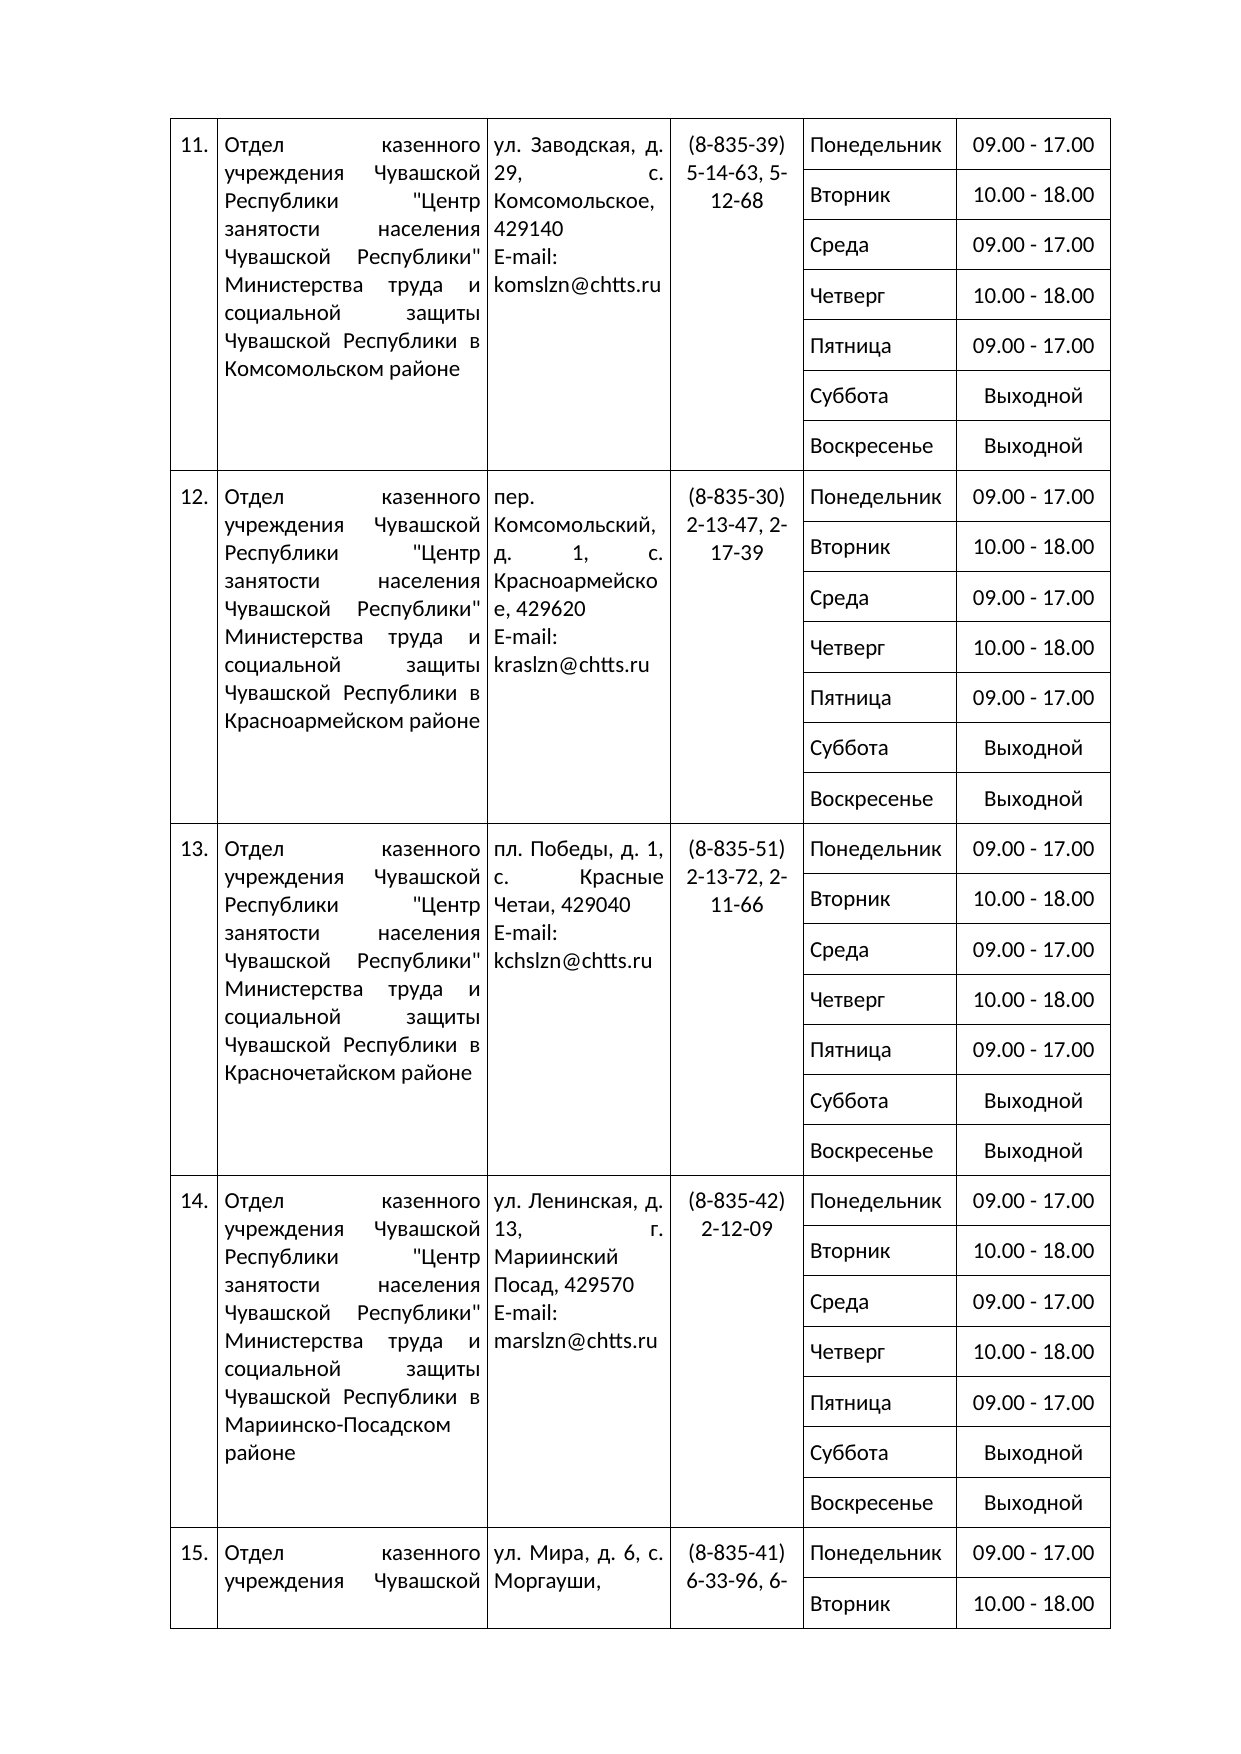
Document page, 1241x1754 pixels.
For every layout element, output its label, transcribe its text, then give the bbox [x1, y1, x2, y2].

table_cell Среда [804, 1276, 956, 1326]
table_cell Выходной [957, 1075, 1110, 1124]
table_cell 09.00 - 17.00 [957, 673, 1110, 722]
table_cell Пятница [804, 1377, 956, 1426]
table_cell ул. Мира, д. 6, с. Моргауши, 429530 E-mail: morcsan@cbx.ru [488, 1528, 670, 1627]
table_cell Четверг [804, 1327, 956, 1376]
table_cell 09.00 - 17.00 [957, 471, 1110, 521]
table_cell (8-835-30) 2-13-47, 2-17-39 [671, 471, 803, 822]
table_cell Вторник [804, 1226, 956, 1275]
table_cell Суббота [804, 723, 956, 772]
table_cell 09.00 - 17.00 [957, 924, 1110, 973]
table_cell Отдел казенного учреждения Чувашской Республики "Центр занятости населения Чувашской Республики" Министерства труда и социальной защиты Чувашской Республики в Моргаушском районе [218, 1528, 487, 1627]
table_cell Воскресенье [804, 421, 956, 470]
table_cell Выходной [957, 421, 1110, 470]
table_cell 10.00 - 18.00 [957, 1327, 1110, 1376]
table_cell 09.00 - 17.00 [957, 119, 1110, 168]
table_cell Четверг [804, 270, 956, 319]
table_cell Суббота [804, 1075, 956, 1124]
table_cell Пятница [804, 1025, 956, 1074]
table_cell Пятница [804, 673, 956, 722]
table_cell Среда [804, 924, 956, 973]
table_cell 09.00 - 17.00 [957, 572, 1110, 621]
table_cell Среда [804, 220, 956, 269]
table_cell (8-835-51) 2-13-72, 2-11-66 [671, 824, 803, 1175]
table_cell Выходной [957, 723, 1110, 772]
table_cell Отдел казенного учреждения Чувашской Республики "Центр занятости населения Чувашской Республики" Министерства труда и социальной защиты Чувашской Республики в Мариинско-Посадском районе [218, 1176, 487, 1527]
table_cell Выходной [957, 371, 1110, 420]
table_cell Воскресенье [804, 773, 956, 822]
table_cell Отдел казенного учреждения Чувашской Республики "Центр занятости населения Чувашской Республики" Министерства труда и социальной защиты Чувашской Республики в Красноармейском районе [218, 471, 487, 822]
table_cell (8-835-39) 5-14-63, 5-12-68 [671, 119, 803, 470]
table_cell Суббота [804, 1427, 956, 1477]
table_cell Вторник [804, 522, 956, 571]
table_cell ул. Заводская, д. 29, с. Комсомольское, 429140 E-mail: komslzn@chtts.ru [488, 119, 670, 470]
table_cell Понедельник [804, 824, 956, 873]
table_cell Выходной [957, 773, 1110, 822]
table_cell 14. [171, 1176, 217, 1527]
table_cell 09.00 - 17.00 [957, 824, 1110, 873]
table_cell Выходной [957, 1478, 1110, 1527]
table_cell Четверг [804, 975, 956, 1024]
table_cell 10.00 - 18.00 [957, 170, 1110, 219]
table_cell 10.00 - 18.00 [957, 1578, 1110, 1627]
table_cell 09.00 - 17.00 [957, 1528, 1110, 1577]
table_cell Отдел казенного учреждения Чувашской Республики "Центр занятости населения Чувашской Республики" Министерства труда и социальной защиты Чувашской Республики в Красночетайском районе [218, 824, 487, 1175]
table_cell 09.00 - 17.00 [957, 1276, 1110, 1326]
table_cell 13. [171, 824, 217, 1175]
table_cell Вторник [804, 170, 956, 219]
table_cell (8-835-42) 2-12-09 [671, 1176, 803, 1527]
table_cell 10.00 - 18.00 [957, 975, 1110, 1024]
table_cell (8-835-41) 6-33-96, 6-30-59 [671, 1528, 803, 1627]
table_cell пл. Победы, д. 1, с. Красные Четаи, 429040 E-mail: kchslzn@chtts.ru [488, 824, 670, 1175]
table_cell 10.00 - 18.00 [957, 270, 1110, 319]
table_cell Среда [804, 572, 956, 621]
table_cell 15. [171, 1528, 217, 1627]
table_cell Понедельник [804, 471, 956, 521]
table_cell Выходной [957, 1125, 1110, 1175]
table_cell Понедельник [804, 1528, 956, 1577]
table_cell пер. Комсомольский, д. 1, с. Красноармейское, 429620 E-mail: kraslzn@chtts.ru [488, 471, 670, 822]
table_cell Пятница [804, 320, 956, 370]
table_cell 09.00 - 17.00 [957, 1176, 1110, 1225]
table_cell Воскресенье [804, 1125, 956, 1175]
table_cell 09.00 - 17.00 [957, 1377, 1110, 1426]
table_cell 09.00 - 17.00 [957, 220, 1110, 269]
table_cell Суббота [804, 371, 956, 420]
table_cell 11. [171, 119, 217, 470]
table_cell Выходной [957, 1427, 1110, 1477]
table_cell 10.00 - 18.00 [957, 622, 1110, 672]
table_cell 09.00 - 17.00 [957, 320, 1110, 370]
table_cell ул. Ленинская, д. 13, г. Мариинский Посад, 429570 E-mail: marslzn@chtts.ru [488, 1176, 670, 1527]
table_cell Отдел казенного учреждения Чувашской Республики "Центр занятости населения Чувашской Республики" Министерства труда и социальной защиты Чувашской Республики в Комсомольском районе [218, 119, 487, 470]
table_cell 12. [171, 471, 217, 822]
table_cell Четверг [804, 622, 956, 672]
table_cell Вторник [804, 1578, 956, 1627]
table_cell Вторник [804, 874, 956, 923]
table_cell Понедельник [804, 1176, 956, 1225]
table_cell Понедельник [804, 119, 956, 168]
table_cell 09.00 - 17.00 [957, 1025, 1110, 1074]
table_cell 10.00 - 18.00 [957, 874, 1110, 923]
table_cell 10.00 - 18.00 [957, 1226, 1110, 1275]
table_cell Воскресенье [804, 1478, 956, 1527]
table_cell 10.00 - 18.00 [957, 522, 1110, 571]
